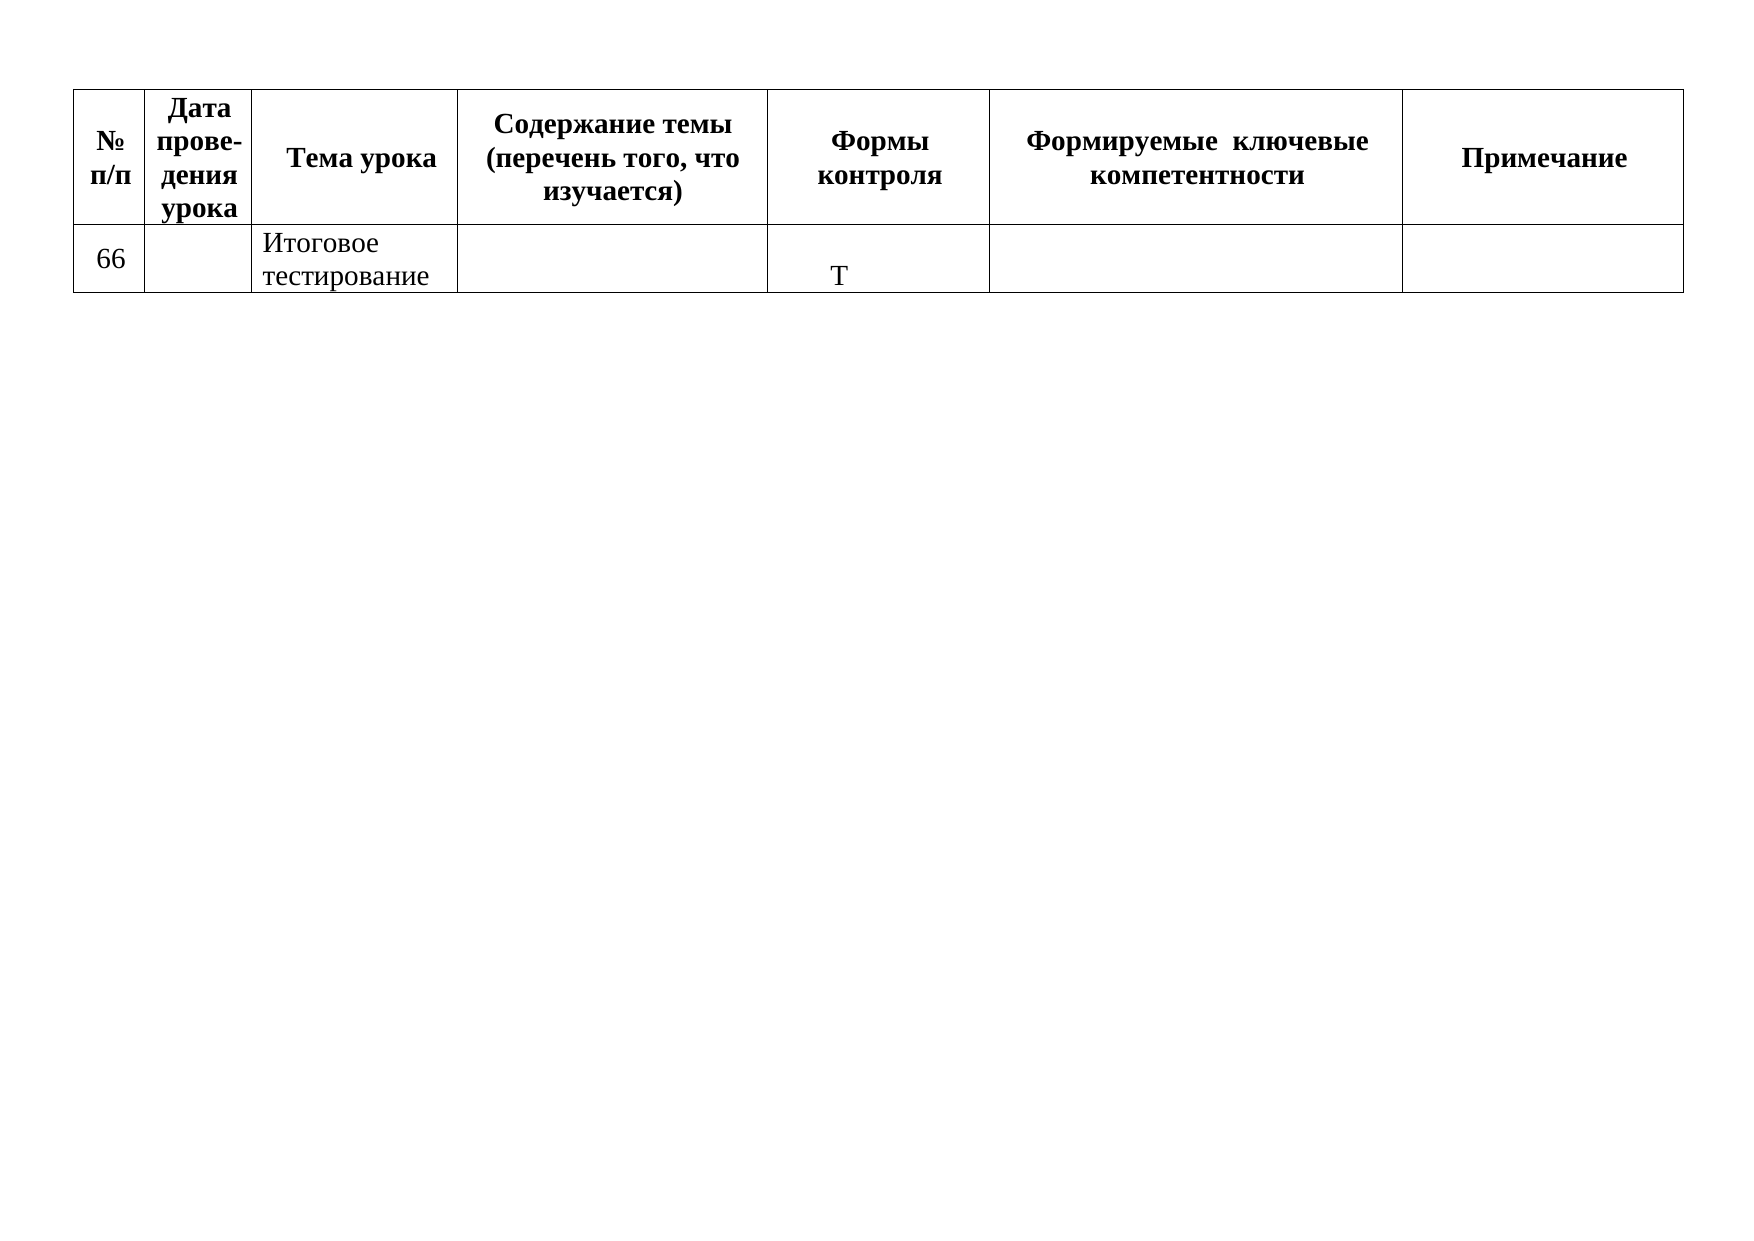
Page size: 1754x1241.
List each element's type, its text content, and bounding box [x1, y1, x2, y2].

table_cell [990, 225, 1402, 292]
table_header Содержание темы (перечень того, что изучается) [458, 90, 767, 224]
table_header Формы контроля [768, 90, 989, 224]
table_cell [458, 225, 767, 292]
table_header Примечание [1403, 90, 1683, 224]
table_cell [1403, 225, 1683, 292]
table_header Дата прове-дения урока [145, 90, 251, 224]
table_header Тема урока [252, 90, 457, 224]
table_header Формируемые ключевые компетентности [990, 90, 1402, 224]
table_cell Т [768, 225, 989, 292]
table_cell [145, 225, 251, 292]
table_cell Итоговое тестирование [252, 225, 457, 292]
table_header № п/п [74, 90, 144, 224]
table_cell 66 [74, 225, 144, 292]
